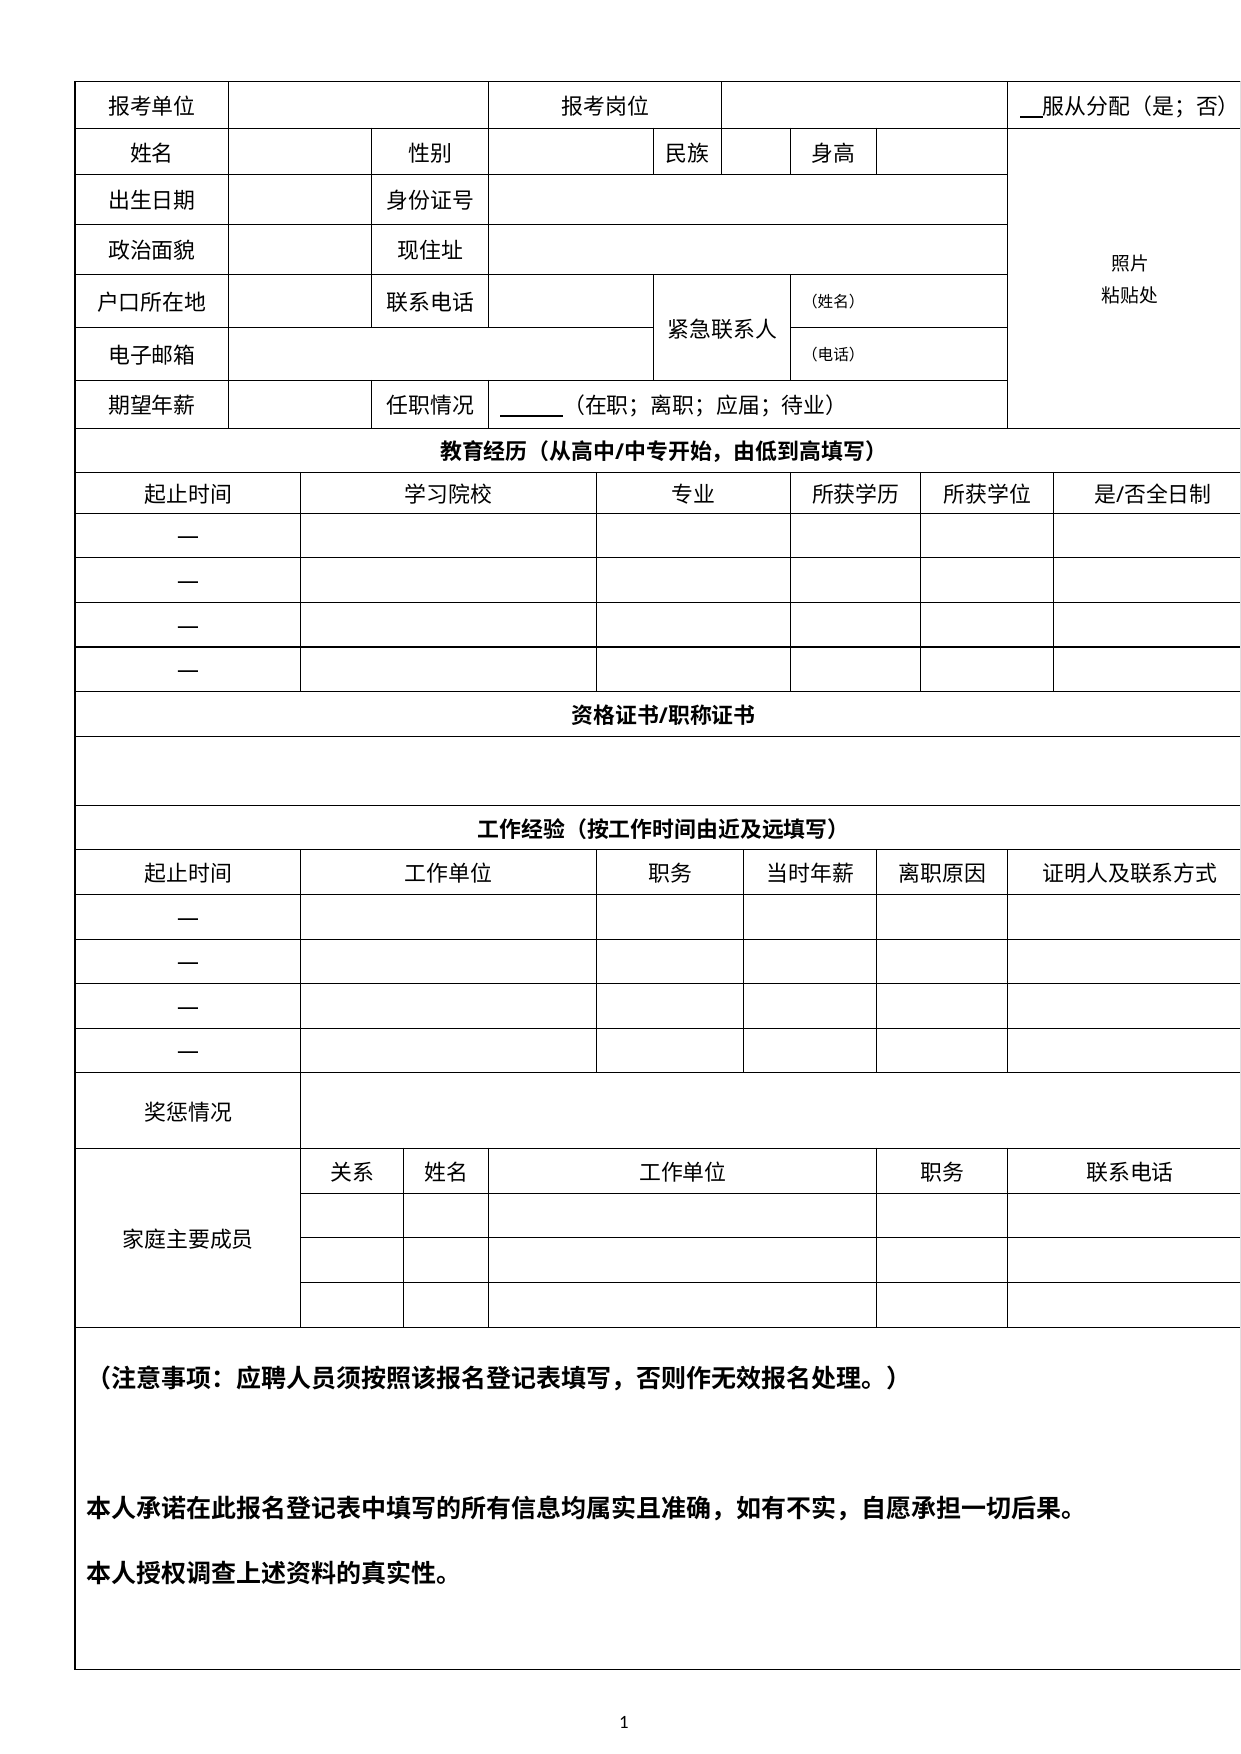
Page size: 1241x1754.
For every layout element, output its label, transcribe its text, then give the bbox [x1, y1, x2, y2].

table_cell 现住址 [372, 225, 488, 274]
table_cell 离职原因 [877, 850, 1007, 894]
table_cell [489, 1194, 876, 1237]
table_cell 所获学历 [791, 473, 920, 513]
table_cell 奖惩情况 [76, 1073, 300, 1147]
table_cell [791, 514, 920, 557]
table_cell [877, 1283, 1007, 1327]
table_cell — [76, 1029, 300, 1072]
table_cell [1054, 603, 1240, 646]
table_cell — [76, 514, 300, 557]
table_cell 期望年薪 [76, 381, 228, 428]
table_cell — [76, 603, 300, 646]
table_cell 教育经历（从高中/中专开始，由低到高填写） [76, 429, 1240, 472]
table_cell [489, 1238, 876, 1282]
table_cell [489, 225, 1007, 274]
table_cell 当时年薪 [744, 850, 876, 894]
table_cell （姓名） [791, 275, 1007, 327]
table_cell — [76, 940, 300, 983]
table_cell [597, 514, 790, 557]
table_header 报考单位 [76, 82, 228, 127]
table_cell [229, 129, 371, 174]
table_cell [489, 175, 1007, 223]
table_header 服从分配（是；否） [1008, 82, 1240, 127]
table_cell — [76, 895, 300, 938]
table_cell 出生日期 [76, 175, 228, 223]
table_cell [744, 895, 876, 938]
table_cell 工作单位 [489, 1149, 876, 1192]
table_cell [229, 275, 371, 327]
table_cell 关系 [301, 1149, 403, 1192]
table_cell 学习院校 [301, 473, 596, 513]
table_cell 民族 [654, 129, 721, 174]
table_cell [597, 895, 743, 938]
table_cell [921, 648, 1053, 691]
table_cell 身份证号 [372, 175, 488, 223]
table_cell [229, 381, 371, 428]
table_cell [877, 895, 1007, 938]
table_cell [877, 940, 1007, 983]
table_cell [301, 984, 596, 1028]
table_cell [404, 1194, 488, 1237]
table_cell [1008, 1029, 1240, 1072]
table_cell 所获学位 [921, 473, 1053, 513]
table_cell — [76, 558, 300, 602]
table_cell [597, 940, 743, 983]
table_cell [301, 1238, 403, 1282]
table_cell [301, 558, 596, 602]
table_header [722, 82, 1007, 127]
table_cell [489, 1283, 876, 1327]
table_cell 电子邮箱 [76, 328, 228, 380]
table_cell 职务 [877, 1149, 1007, 1192]
table_cell 政治面貌 [76, 225, 228, 274]
table_cell 联系电话 [1008, 1149, 1240, 1192]
table_cell [877, 129, 1007, 174]
table_cell 姓名 [404, 1149, 488, 1192]
table_cell （在职；离职；应届；待业） [489, 381, 1007, 428]
table_cell 是/否全日制 [1054, 473, 1240, 513]
table_cell 身高 [791, 129, 876, 174]
table_cell 工作经验（按工作时间由近及远填写） [76, 806, 1240, 849]
table_cell [744, 940, 876, 983]
table_cell [744, 1029, 876, 1072]
table_cell [301, 603, 596, 646]
table_cell [1054, 648, 1240, 691]
table_cell [1008, 1194, 1240, 1237]
table_cell [877, 984, 1007, 1028]
table_cell 任职情况 [372, 381, 488, 428]
table_cell [1054, 558, 1240, 602]
table_cell 专业 [597, 473, 790, 513]
table_cell 职务 [597, 850, 743, 894]
table_cell 资格证书/职称证书 [76, 692, 1240, 736]
table_cell 姓名 [76, 129, 228, 174]
table_cell [229, 175, 371, 223]
table_cell [301, 1283, 403, 1327]
table_cell （电话） [791, 328, 1007, 380]
table_cell [597, 603, 790, 646]
table_cell — [76, 984, 300, 1028]
table_cell [921, 514, 1053, 557]
table_cell 证明人及联系方式 [1008, 850, 1240, 894]
table_cell 性别 [372, 129, 488, 174]
table_cell [301, 1029, 596, 1072]
table_cell [1054, 514, 1240, 557]
table_cell 起止时间 [76, 473, 300, 513]
table_cell [791, 648, 920, 691]
table_cell [301, 1194, 403, 1237]
table_cell 照片 粘贴处 [1008, 129, 1240, 428]
table_cell 紧急联系人 [654, 275, 790, 380]
table_cell [597, 648, 790, 691]
table_cell 户口所在地 [76, 275, 228, 327]
table_cell [791, 603, 920, 646]
table_cell [877, 1194, 1007, 1237]
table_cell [76, 1328, 1240, 1669]
table_cell [1008, 895, 1240, 938]
table_cell [791, 558, 920, 602]
table_header [229, 82, 488, 127]
table_cell [921, 558, 1053, 602]
table_cell [597, 984, 743, 1028]
table_cell [1008, 1283, 1240, 1327]
table_cell 工作单位 [301, 850, 596, 894]
table_cell [1008, 1238, 1240, 1282]
table_cell [877, 1029, 1007, 1072]
table_cell [1008, 940, 1240, 983]
table_cell [229, 225, 371, 274]
table_cell 起止时间 [76, 850, 300, 894]
table_cell [301, 648, 596, 691]
table_cell [76, 737, 1240, 805]
table_header 报考岗位 [489, 82, 721, 127]
table_cell [301, 940, 596, 983]
table_cell [404, 1283, 488, 1327]
table_cell [301, 895, 596, 938]
table_cell [404, 1238, 488, 1282]
table_cell [597, 1029, 743, 1072]
table_cell [489, 129, 653, 174]
table_cell [722, 129, 790, 174]
table_cell [489, 275, 653, 327]
table_cell [921, 603, 1053, 646]
table_cell 家庭主要成员 [76, 1149, 300, 1327]
table_cell [744, 984, 876, 1028]
table_cell [877, 1238, 1007, 1282]
table_cell 联系电话 [372, 275, 488, 327]
table_cell [1008, 984, 1240, 1028]
table_cell [597, 558, 790, 602]
table_cell — [76, 648, 300, 691]
table_cell [229, 328, 653, 380]
table_cell [301, 1073, 1240, 1147]
table_cell [301, 514, 596, 557]
